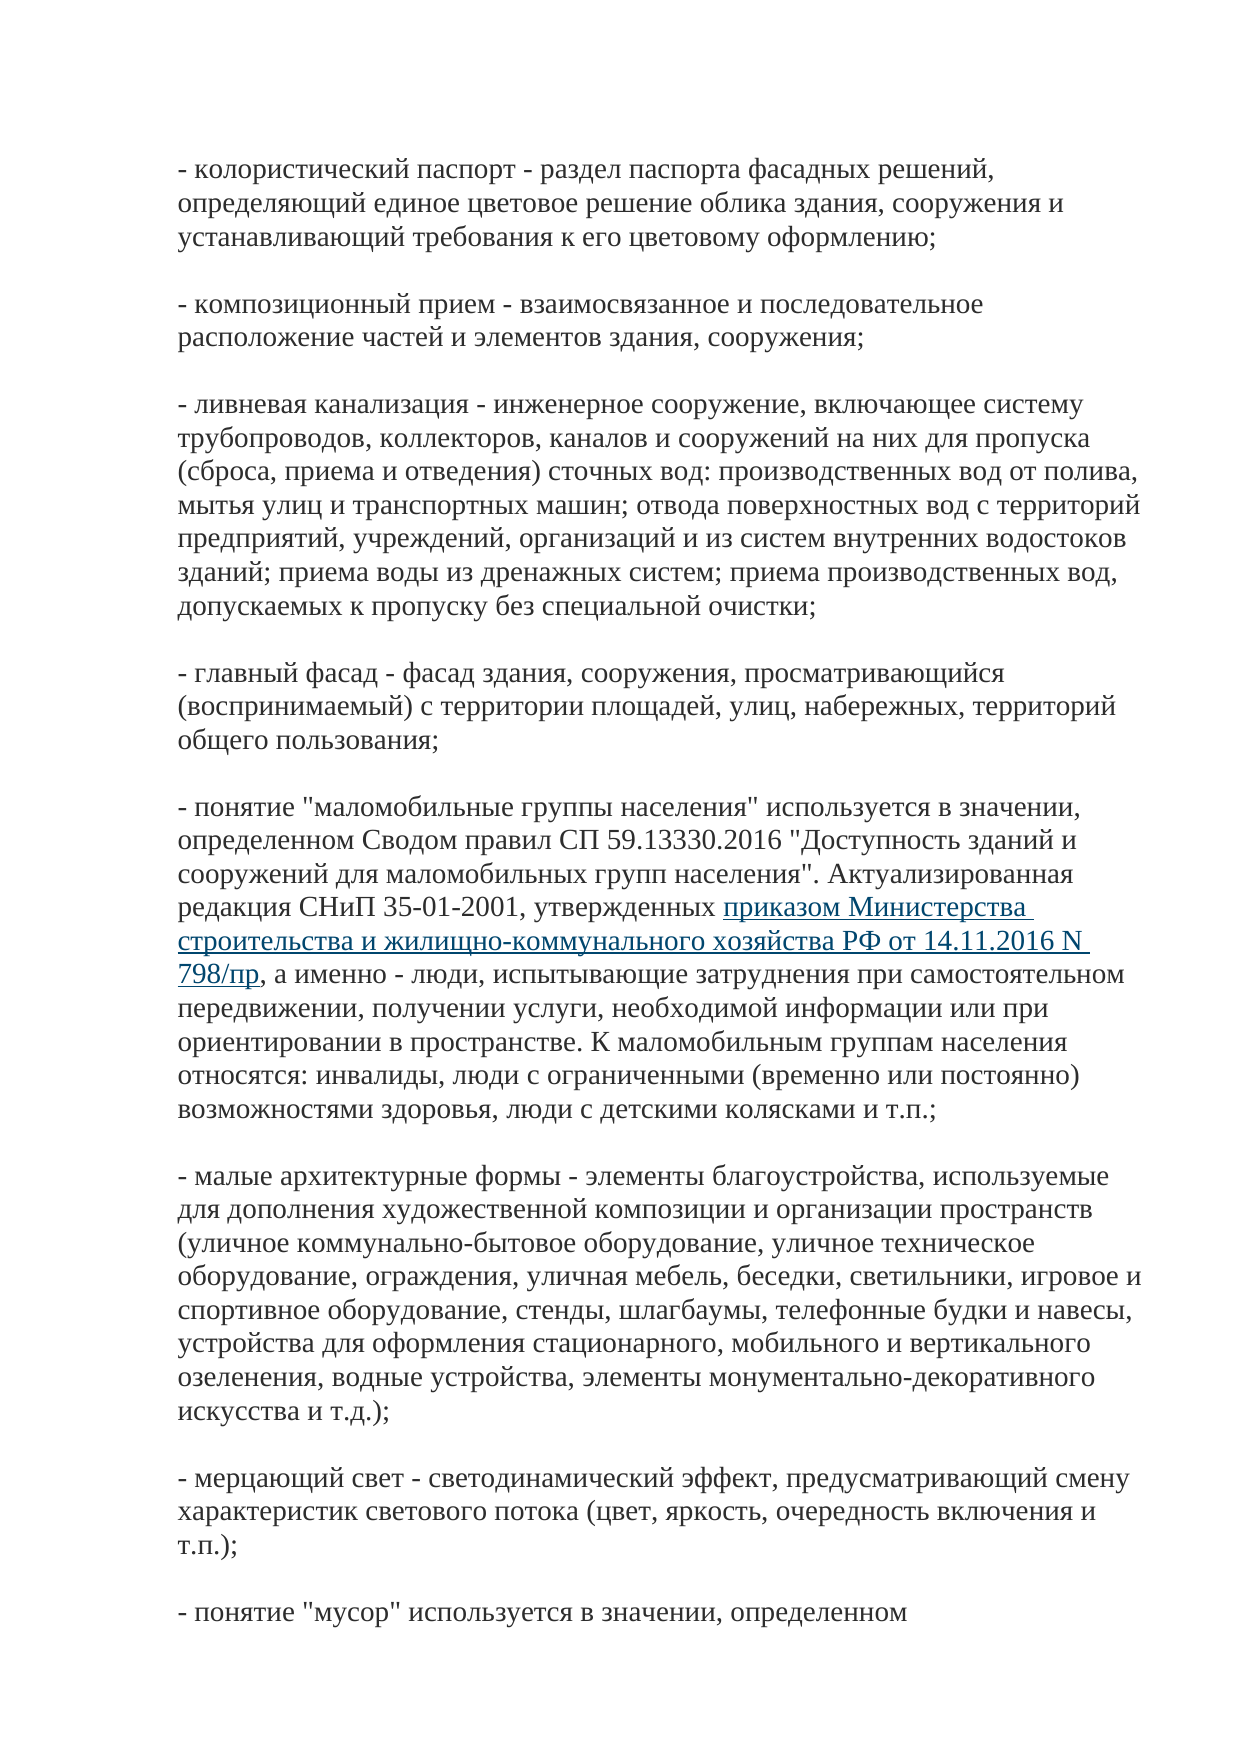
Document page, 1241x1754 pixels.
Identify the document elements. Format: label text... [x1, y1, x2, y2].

text - композиционный прием - взаимосвязанное и последовательное расположение частей и элементов здания, сооружения; [177, 252, 1152, 353]
text - главный фасад - фасад здания, сооружения, просматривающийся (воспринимаемый) с территории площадей, улиц, набережных, территорий общего пользования; [177, 621, 1152, 755]
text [177, 1560, 1152, 1627]
text - ливневая канализация - инженерное сооружение, включающее систему трубопроводов, коллекторов, каналов и сооружений на них для пропуска (сброса, приема и отведения) сточных вод: производственных вод от полива, мытья улиц и транспортных машин; отвода поверхностных вод с территорий предприятий, учреждений, организаций и из систем внутренних водостоков зданий; приема воды из дренажных систем; приема производственных вод, допускаемых к пропуску без специальной очистки; [177, 353, 1152, 621]
text - колористический паспорт - раздел паспорта фасадных решений, определяющий единое цветовое решение облика здания, сооружения и устанавливающий требования к его цветовому оформлению; [177, 118, 1152, 252]
text - малые архитектурные формы - элементы благоустройства, используемые для дополнения художественной композиции и организации пространств (уличное коммунально-бытовое оборудование, уличное техническое оборудование, ограждения, уличная мебель, беседки, светильники, игровое и спортивное оборудование, стенды, шлагбаумы, телефонные будки и навесы, устройства для оформления стационарного, мобильного и вертикального озеленения, водные устройства, элементы монументально-декоративного искусства и т.д.); [177, 1124, 1152, 1426]
text - мерцающий свет - светодинамический эффект, предусматривающий смену характеристик светового потока (цвет, яркость, очередность включения и т.п.); [177, 1426, 1152, 1560]
text - понятие "маломобильные группы населения" используется в значении, определенном Сводом правил СП 59.13330.2016 "Доступность зданий и сооружений для маломобильных групп населения". Актуализированная редакция СНиП 35-01-2001, утвержденных приказом Министерства строительства и жилищно-коммунального хозяйства РФ от 14.11.2016 N 798/пр, а именно - люди, испытывающие затруднения при самостоятельном передвижении, получении услуги, необходимой информации или при ориентировании в пространстве. К маломобильным группам населения относятся: инвалиды, люди с ограниченными (временно или постоянно) возможностями здоровья, люди с детскими колясками и т.п.; [177, 755, 1152, 1124]
